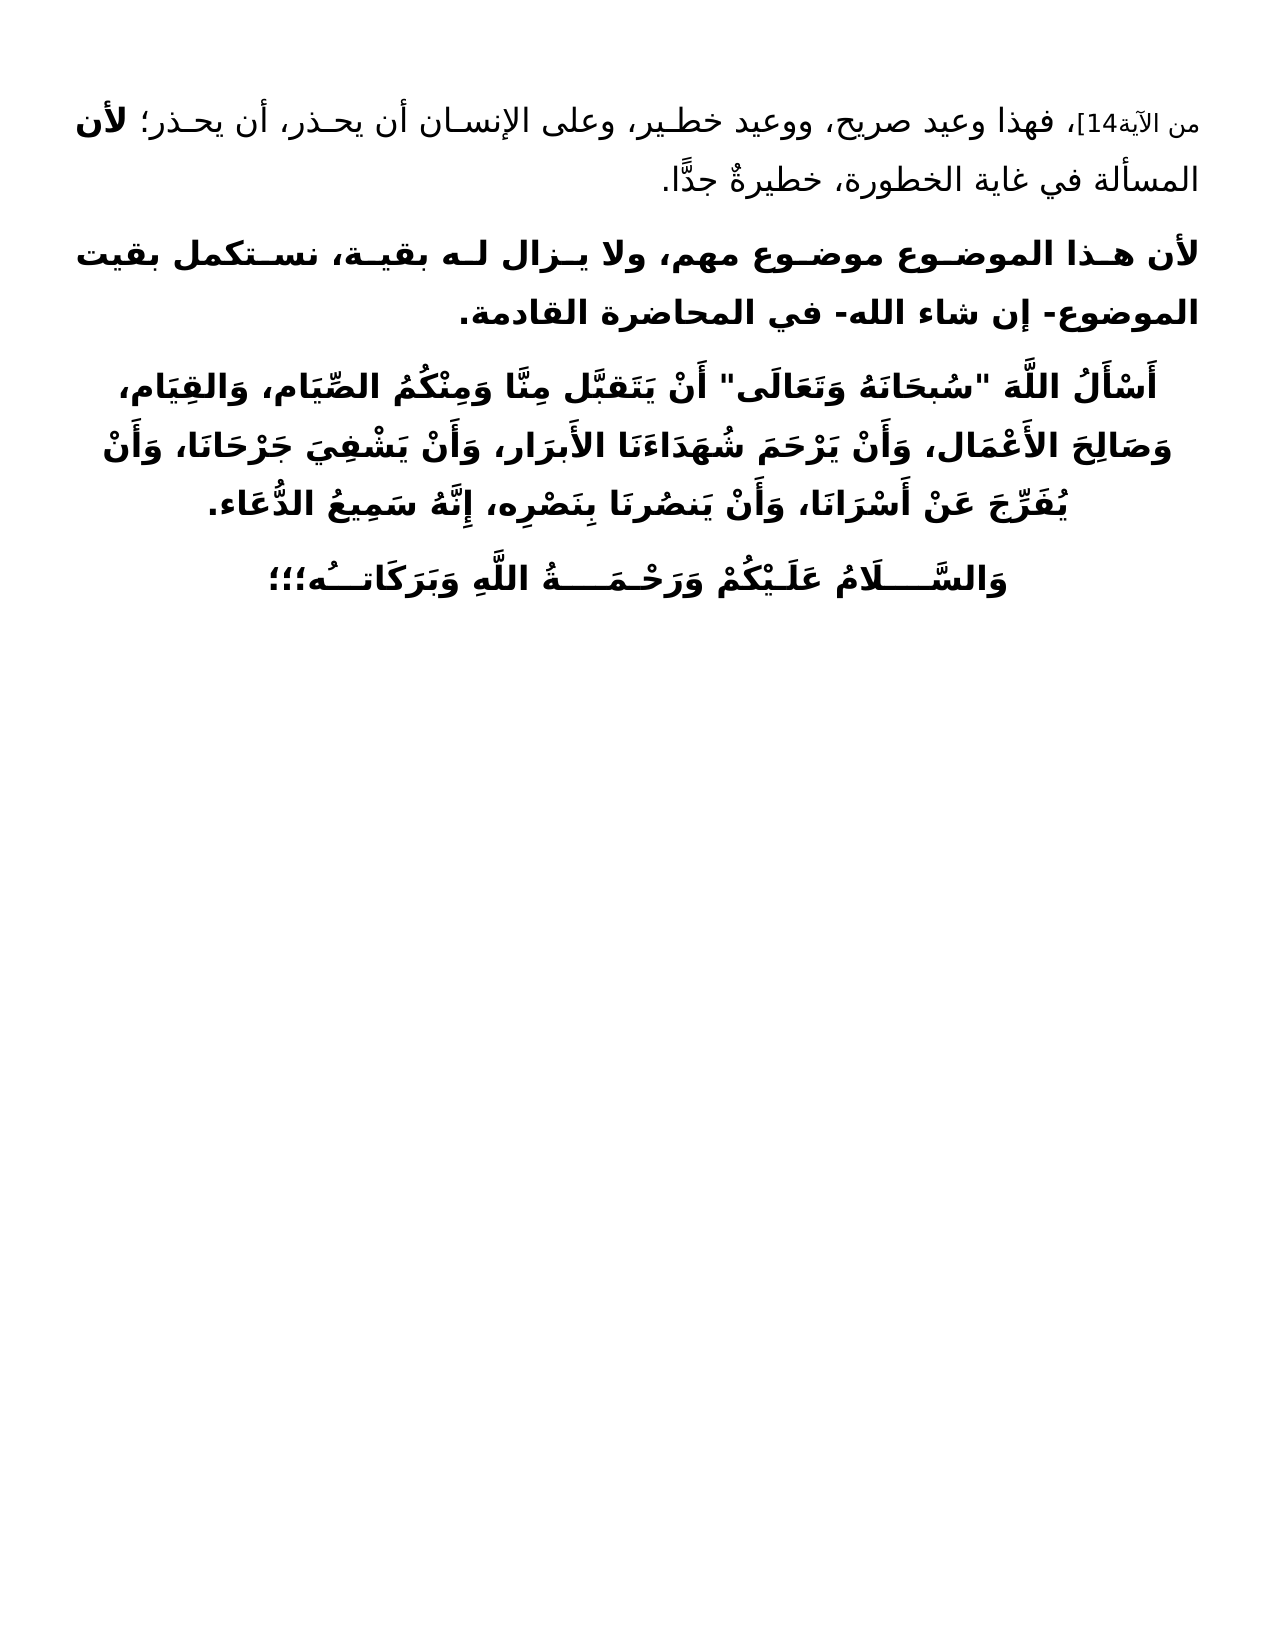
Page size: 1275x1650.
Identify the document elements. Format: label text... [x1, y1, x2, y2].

text وَالسَّــــلَامُ عَلَـيْكُمْ وَرَحْـمَــــةُ اللَّهِ وَبَرَكَاتـــُه؛؛؛ [75, 559, 1200, 598]
text أَسْأَلُ اللَّهَ "سُبحَانَهُ وَتَعَالَى" أَنْ يَتَقبَّل مِنَّا وَمِنْكُمُ الصِّيَام، وَالقِيَام، وَصَالِحَ الأَعْمَال، وَأَنْ يَرْحَمَ شُهَدَاءَنَا الأَبرَار، وَأَنْ يَشْفِيَ جَرْحَانَا، وَأَنْ يُفَرِّجَ عَنْ أَسْرَانَا، وَأَنْ يَنصُرنَا بِنَصْرِه، إِنَّهُ سَمِيعُ الدُّعَاء. [75, 368, 1200, 523]
text لأن هذا الموضوع موضوع مهم، ولا يزال له بقية، نستكمل بقيت الموضوع- إن شاء الله- في المحاضرة القادمة. [75, 235, 1200, 332]
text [75, 102, 1200, 199]
